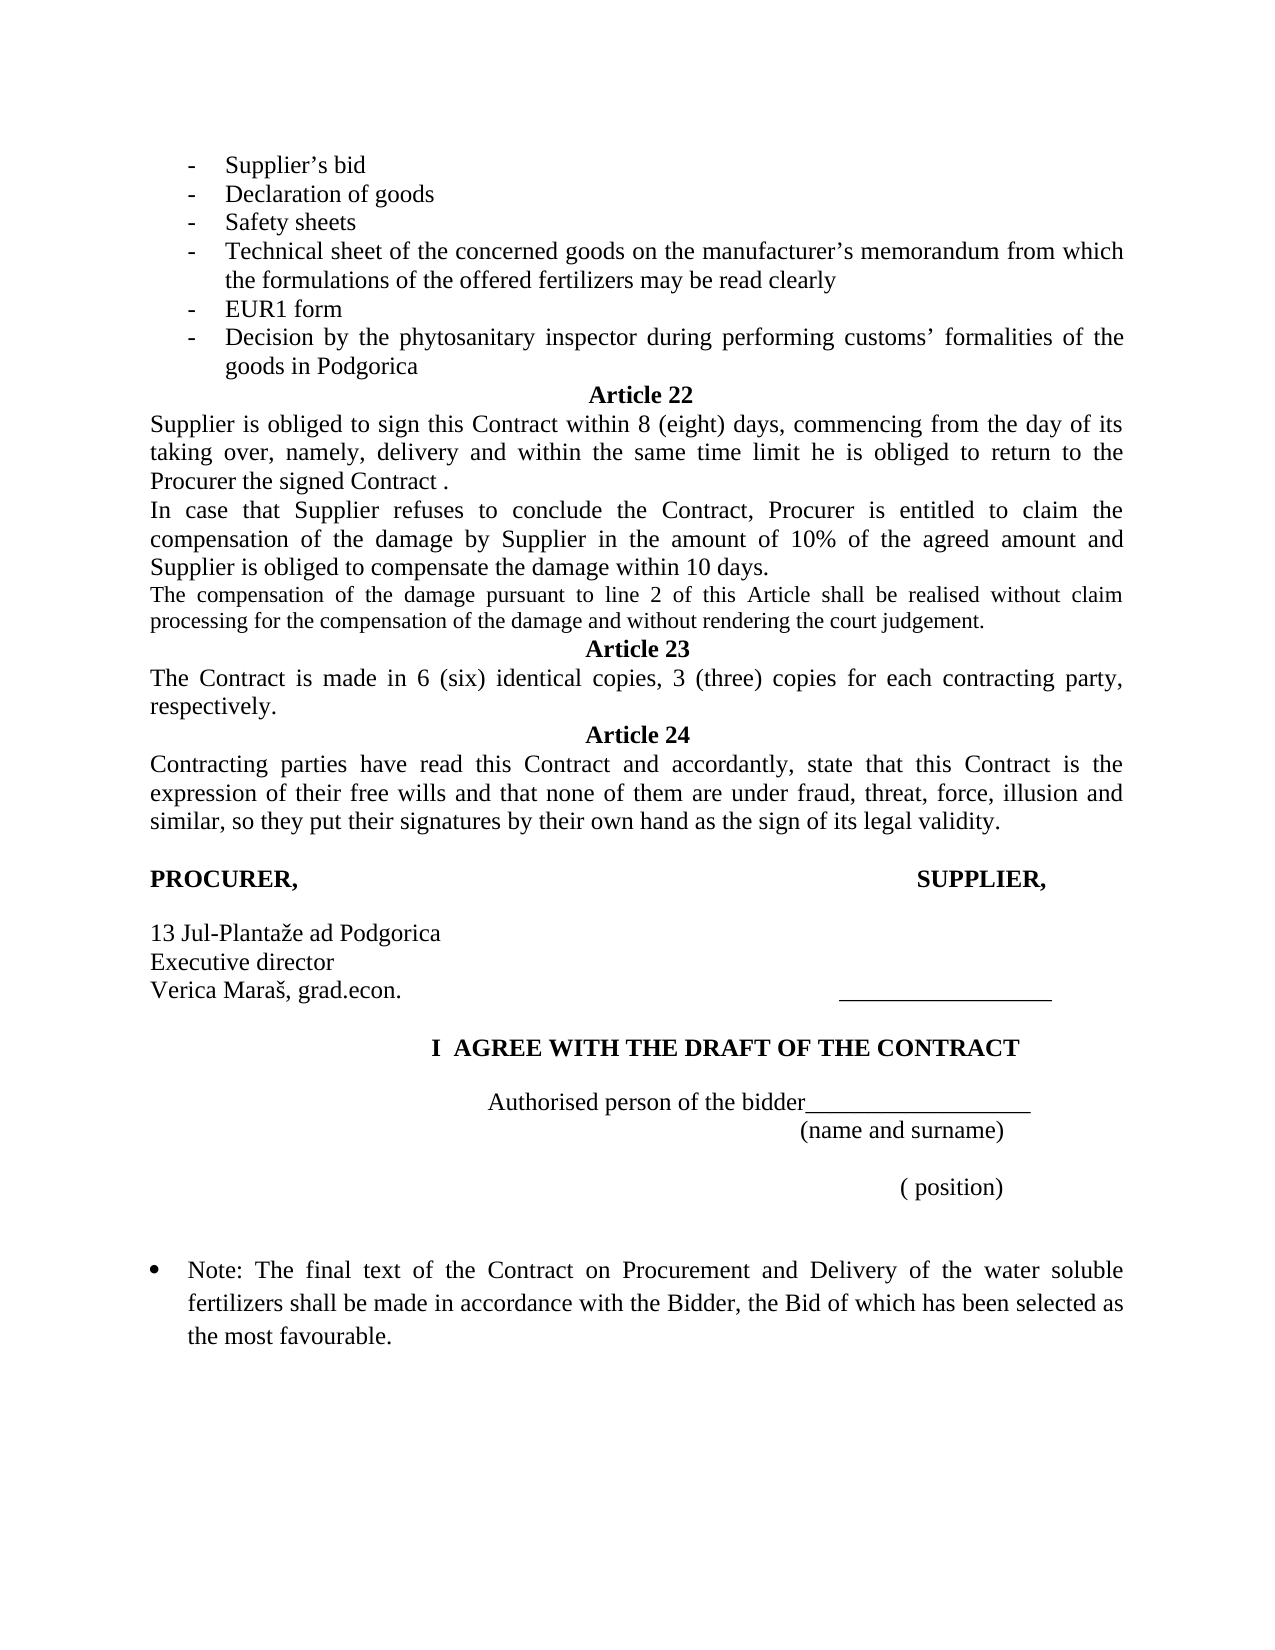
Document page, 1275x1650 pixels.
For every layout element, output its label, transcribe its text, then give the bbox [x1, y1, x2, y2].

list Supplier’s bid [187, 150, 1125, 179]
list Technical sheet of the concerned goods on the manufacturer’s memorandum from which the formulations of the offered fertilizers may be read clearly [187, 236, 1125, 294]
text Executive director [150, 947, 1125, 975]
text ( position) [150, 1172, 1125, 1201]
text 13 Jul-Plantaže ad Podgorica [150, 918, 1125, 947]
text Verica Maraš, grad.econ. _________________ [150, 975, 1125, 1004]
text Article 23 [150, 634, 1125, 663]
text The Contract is made in 6 (six) identical copies, 3 (three) copies for each contracting party, respectively. [150, 663, 1125, 720]
text Contracting parties have read this Contract and accordantly, state that this Contract is the expression of their free wills and that none of them are under fraud, threat, force, illusion and similar, so they put their signatures by their own hand as the sign of its legal validity. [150, 749, 1125, 835]
text Article 22 [150, 380, 1125, 409]
list Decision by the phytosanitary inspector during performing customs’ formalities of the goods in Podgorica [187, 322, 1125, 380]
list EUR1 form [187, 294, 1125, 322]
text Article 24 [150, 720, 1125, 749]
list Note: The final text of the Contract on Procurement and Delivery of the water soluble fertilizers shall be made in accordance with the Bidder, the Bid of which has been selected as the most favourable. [150, 1255, 1125, 1349]
text I AGREE WITH THE DRAFT OF THE CONTRACT [150, 1033, 1125, 1062]
text The compensation of the damage pursuant to line 2 of this Article shall be realised without claim processing for the compensation of the damage and without rendering the court judgement. [150, 581, 1125, 634]
list Declaration of goods [187, 179, 1125, 207]
list Safety sheets [187, 207, 1125, 236]
text PROCURER, SUPPLIER, [150, 864, 1125, 893]
text Authorised person of the bidder__________________ [150, 1087, 1125, 1115]
text Supplier is obliged to sign this Contract within 8 (eight) days, commencing from the day of its taking over, namely, delivery and within the same time limit he is obliged to return to the Procurer the signed Contract . [150, 409, 1125, 495]
text In case that Supplier refuses to conclude the Contract, Procurer is entitled to claim the compensation of the damage by Supplier in the amount of 10% of the agreed amount and Supplier is obliged to compensate the damage within 10 days. [150, 495, 1125, 581]
text (name and surname) [150, 1115, 1125, 1144]
